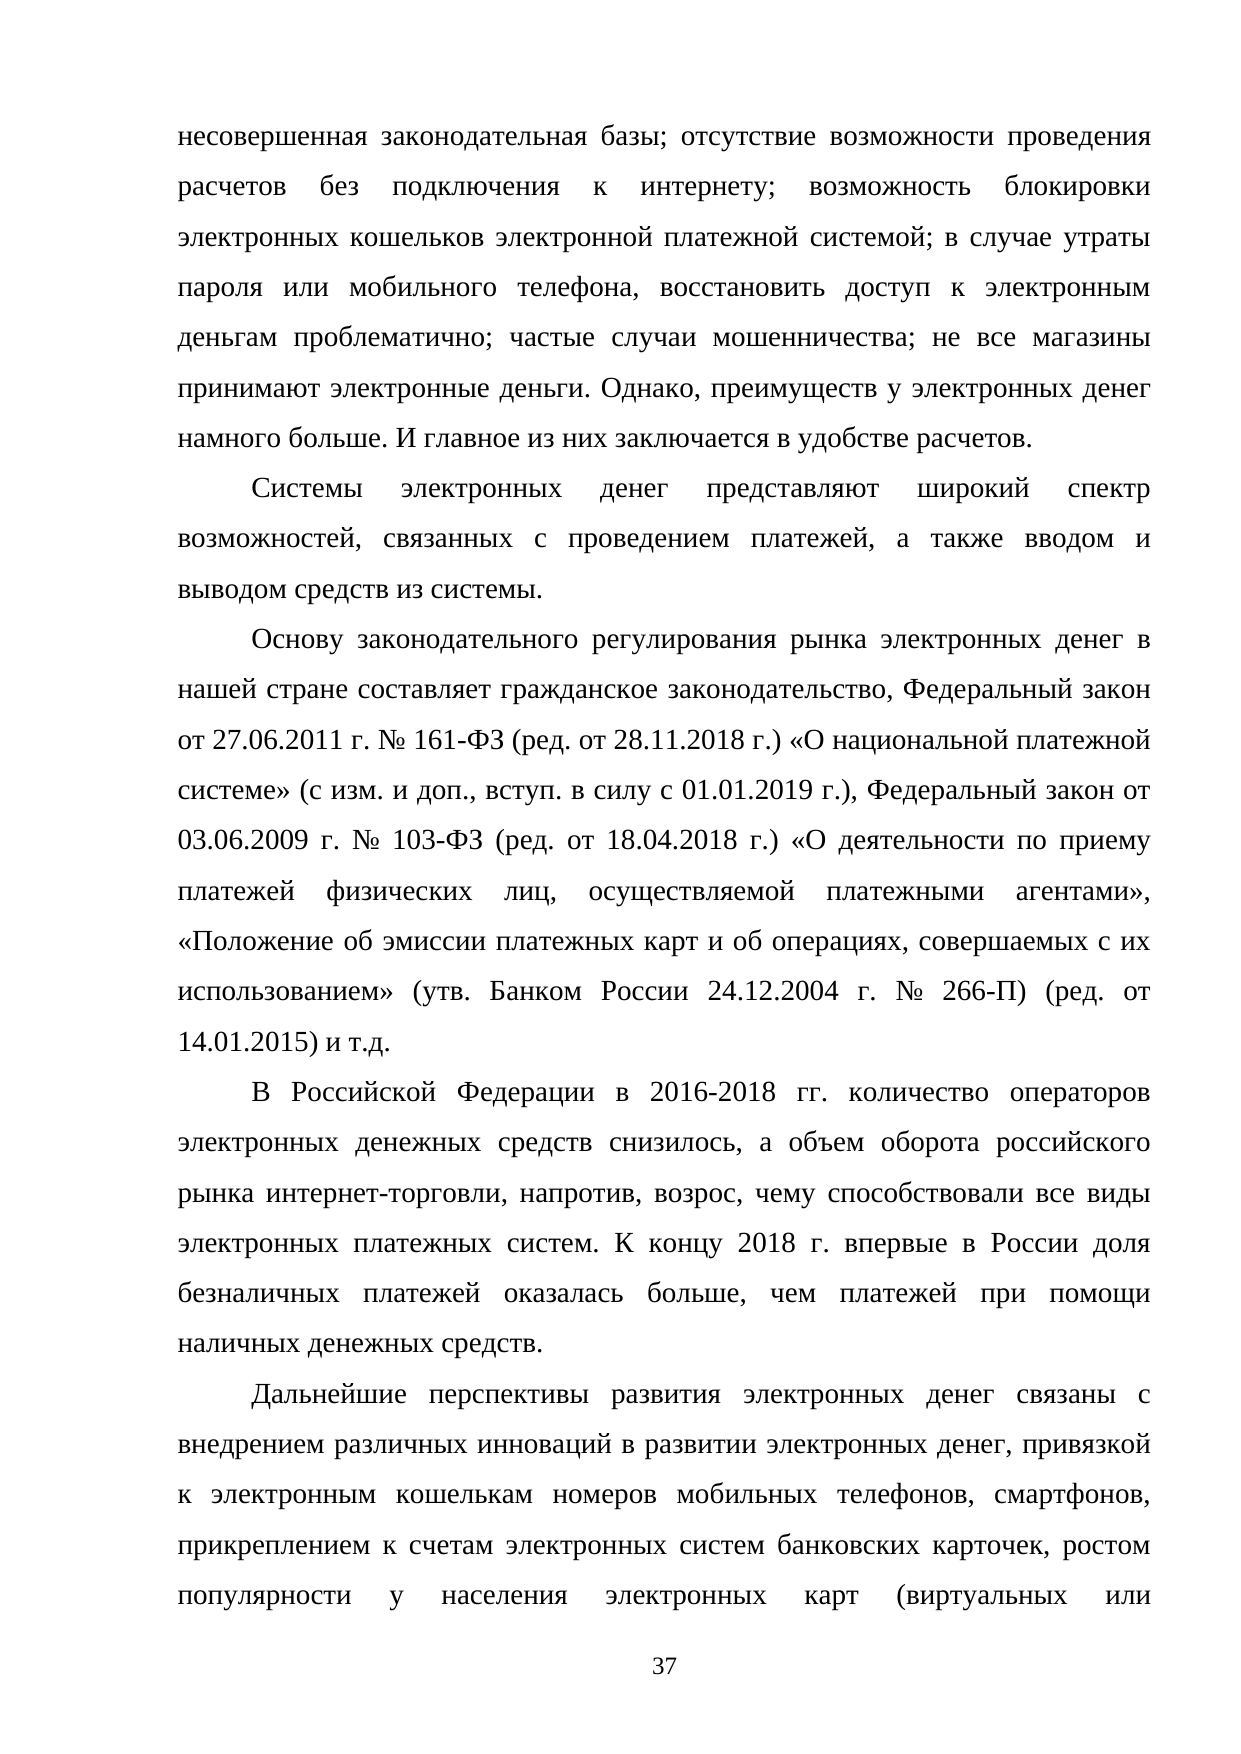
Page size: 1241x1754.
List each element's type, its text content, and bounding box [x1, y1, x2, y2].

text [177, 118, 1152, 453]
text Основу законодательного регулирования рынка электронных денег в нашей стране составляет гражданское законодательство, Федеральный закон от 27.06.2011 г. № 161-ФЗ (ред. от 28.11.2018 г.) «О национальной платежной системе» (с изм. и доп., вступ. в силу с 01.01.2019 г.), Федеральный закон от 03.06.2009 г. № 103-ФЗ (ред. от 18.04.2018 г.) «О деятельности по приему платежей физических лиц, осуществляемой платежными агентами», «Положение об эмиссии платежных карт и об операциях, совершаемых с их использованием» (утв. Банком России 24.12.2004 г. № 266-П) (ред. от 14.01.2015) и т.д. [177, 621, 1152, 1057]
text Системы электронных денег представляют широкий спектр возможностей, связанных с проведением платежей, а также вводом и выводом средств из системы. [177, 470, 1152, 604]
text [177, 1376, 1152, 1611]
text В Российской Федерации в 2016-2018 гг. количество операторов электронных денежных средств снизилось, а объем оборота российского рынка интернет-торговли, напротив, возрос, чему способствовали все виды электронных платежных систем. К концу 2018 г. впервые в России доля безналичных платежей оказалась больше, чем платежей при помощи наличных денежных средств. [177, 1074, 1152, 1359]
